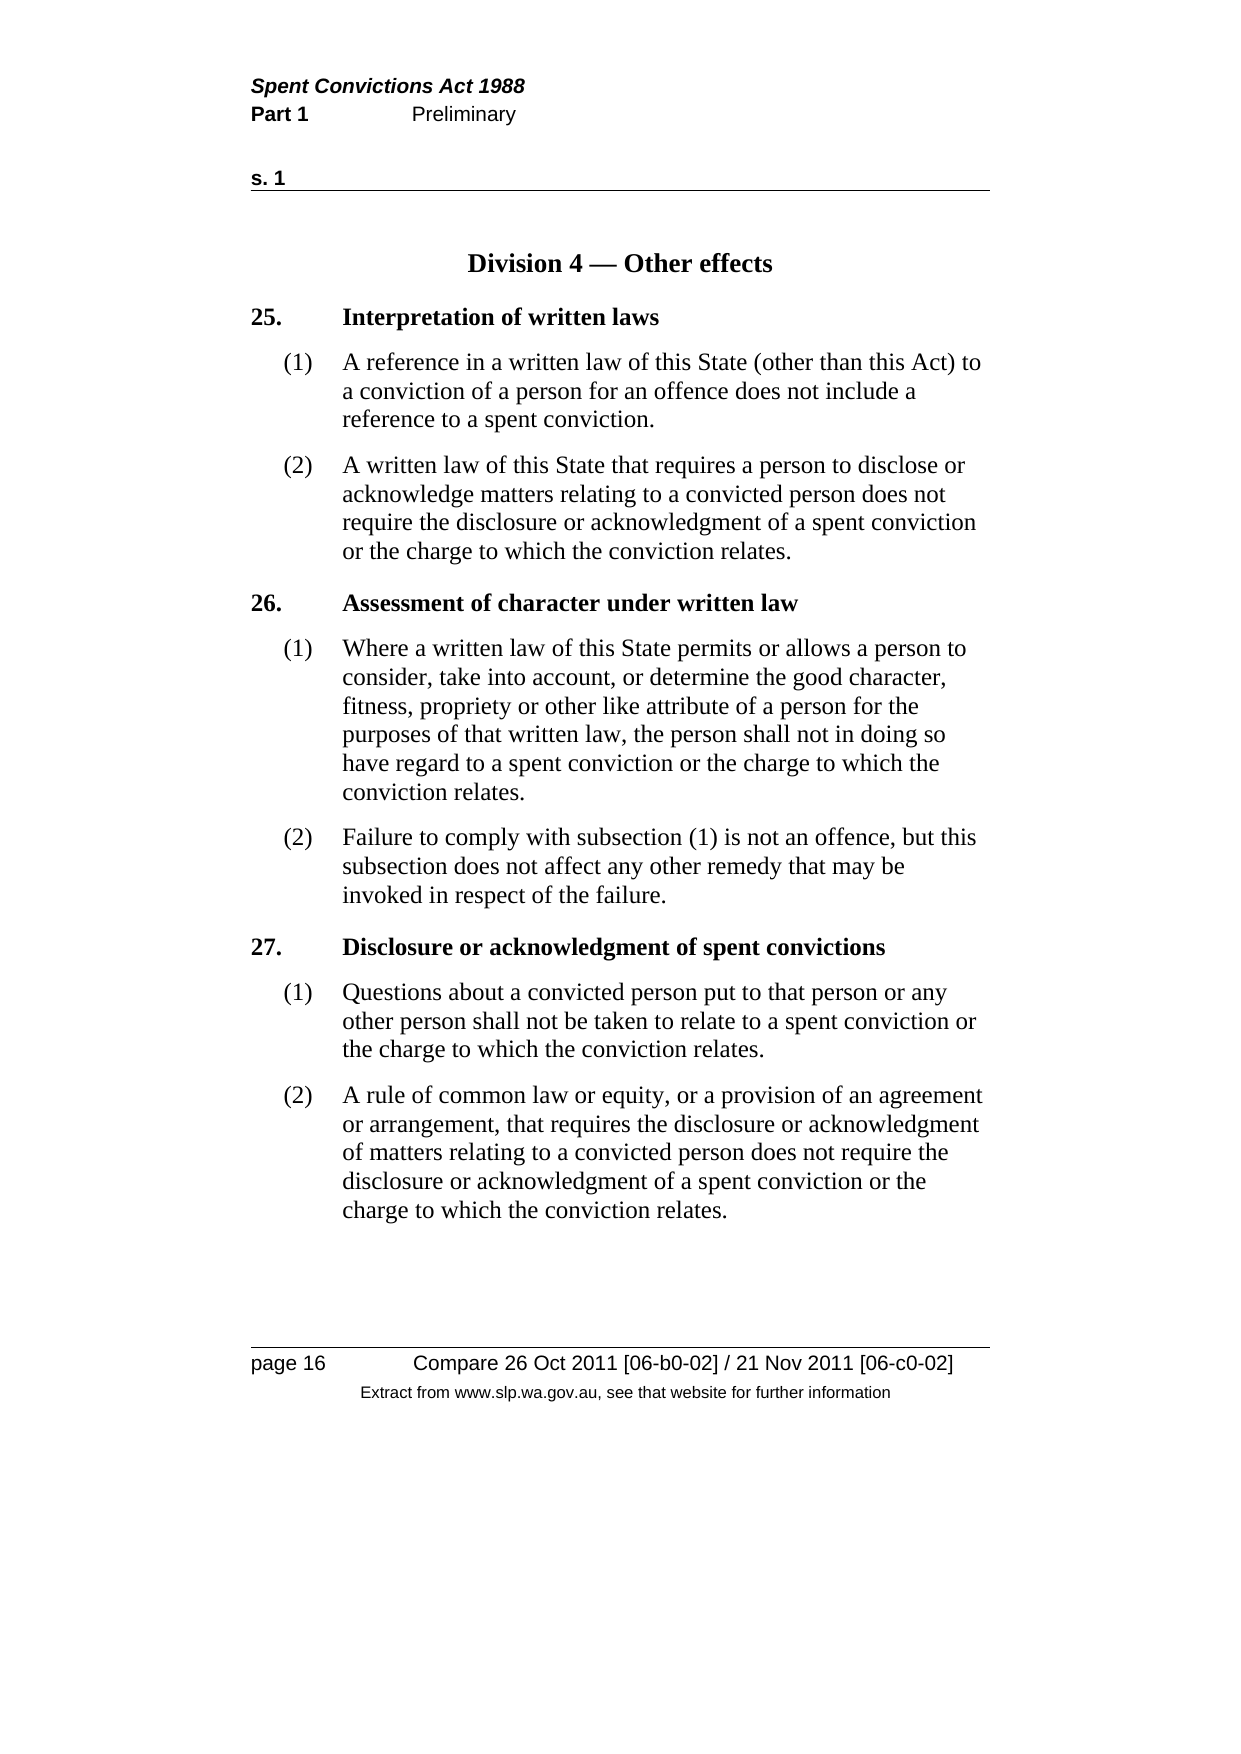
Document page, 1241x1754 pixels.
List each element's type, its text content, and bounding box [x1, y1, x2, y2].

subtitle 26. Assessment of character under written law [251, 588, 990, 617]
subtitle 25. Interpretation of written laws [251, 302, 990, 330]
text (2) A rule of common law or equity, or a provision of an agreement or arrangement, that requires the disclosure or acknowledgment of matters relating to a convicted person does not require the disclosure or acknowledgment of a spent conviction or the charge to which the conviction relates. [251, 1080, 990, 1224]
text (1) A reference in a written law of this State (other than this Act) to a conviction of a person for an offence does not include a reference to a spent conviction. [251, 347, 990, 433]
text (2) A written law of this State that requires a person to disclose or acknowledge matters relating to a convicted person does not require the disclosure or acknowledgment of a spent conviction or the charge to which the conviction relates. [251, 450, 990, 565]
subtitle Division 4 — Other effects [251, 247, 990, 279]
text (2) Failure to comply with subsection (1) is not an offence, but this subsection does not affect any other remedy that may be invoked in respect of the failure. [251, 822, 990, 909]
text (1) Where a written law of this State permits or allows a person to consider, take into account, or determine the good character, fitness, propriety or other like attribute of a person for the purposes of that written law, the person shall not in doing so have regard to a spent conviction or the charge to which the conviction relates. [251, 633, 990, 806]
subtitle 27. Disclosure or acknowledgment of spent convictions [251, 932, 990, 960]
text (1) Questions about a convicted person put to that person or any other person shall not be taken to relate to a spent conviction or the charge to which the conviction relates. [251, 977, 990, 1063]
